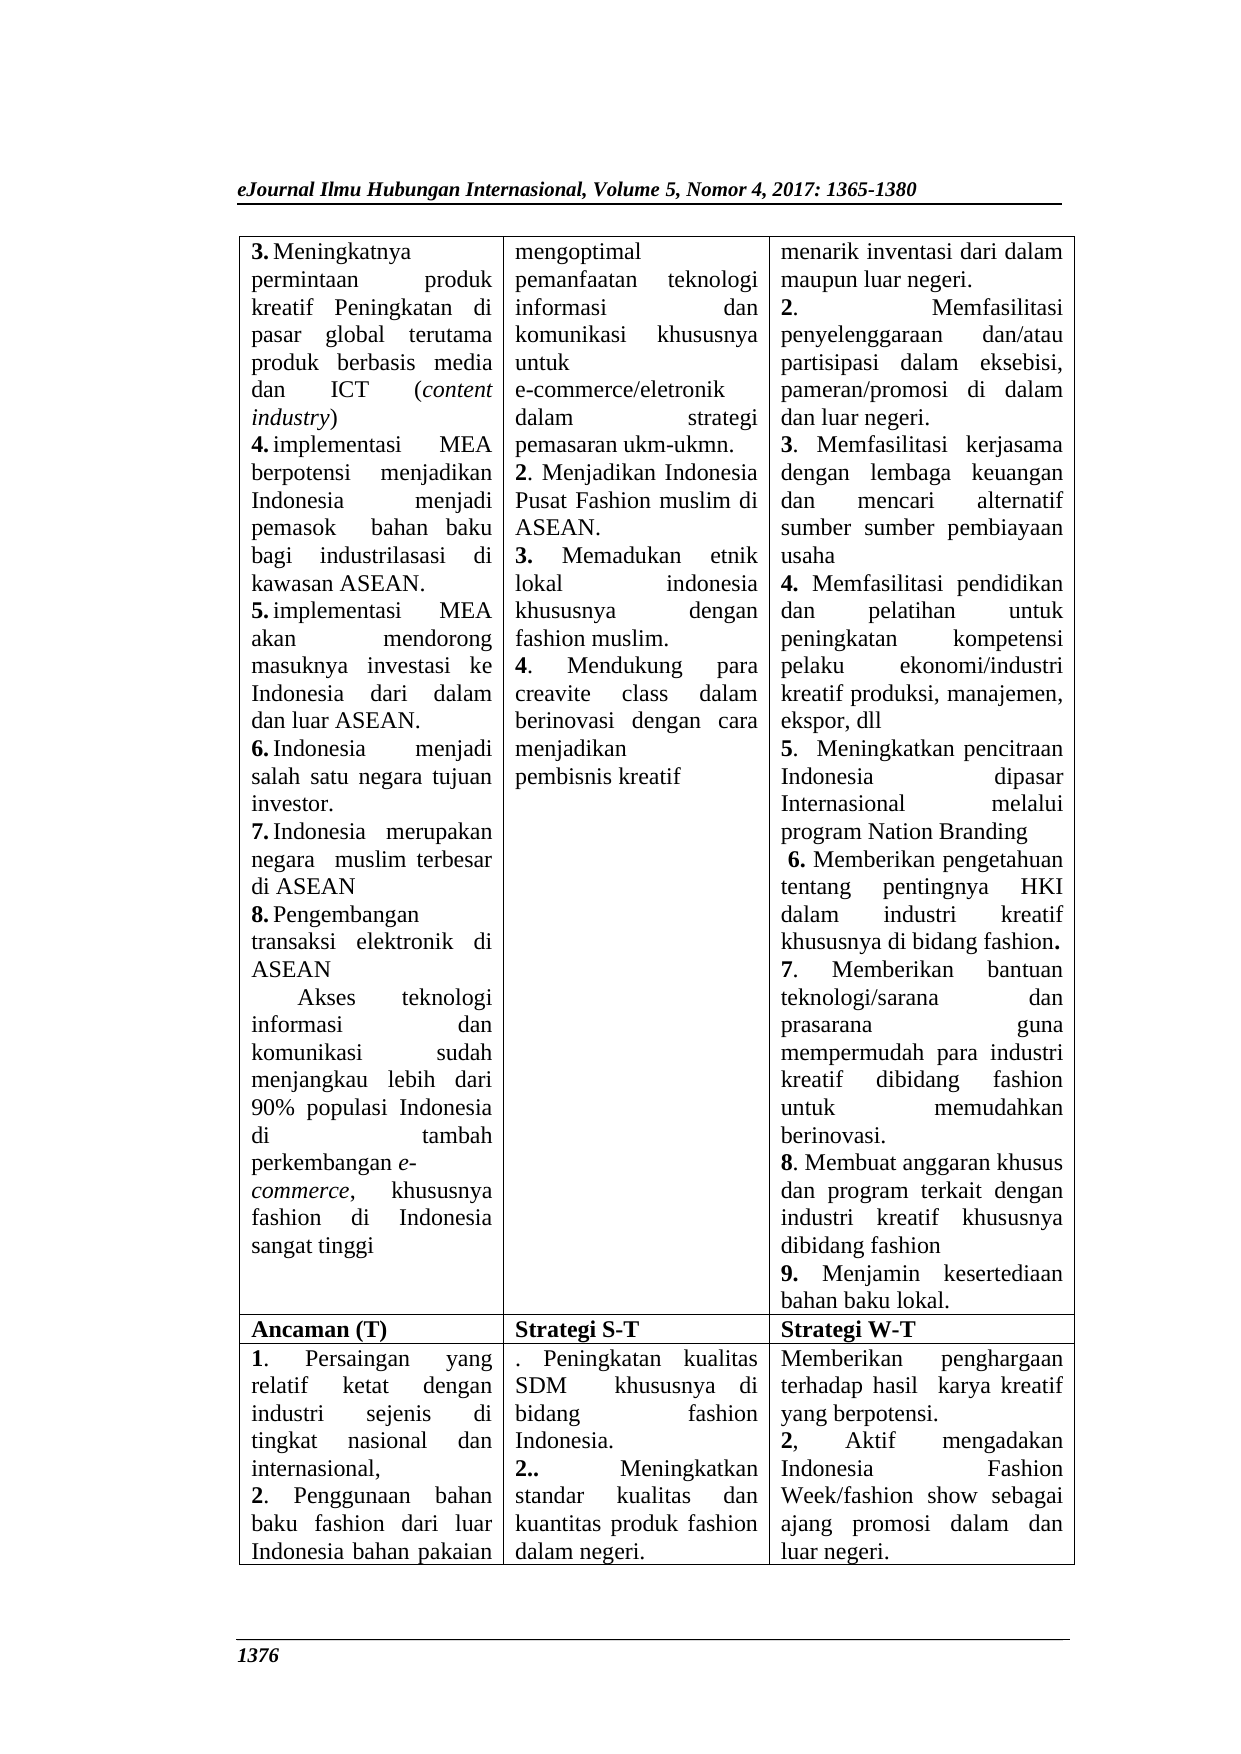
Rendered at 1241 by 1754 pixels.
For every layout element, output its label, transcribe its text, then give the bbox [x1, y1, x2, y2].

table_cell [770, 1344, 1074, 1564]
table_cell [770, 237, 1074, 1314]
table_cell Ancaman (T) [240, 1315, 503, 1342]
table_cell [504, 1344, 769, 1564]
table_cell Strategi S-T [504, 1315, 769, 1342]
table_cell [240, 237, 503, 1314]
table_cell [504, 237, 769, 1314]
table_cell Strategi W-T [770, 1315, 1074, 1342]
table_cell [240, 1344, 503, 1564]
